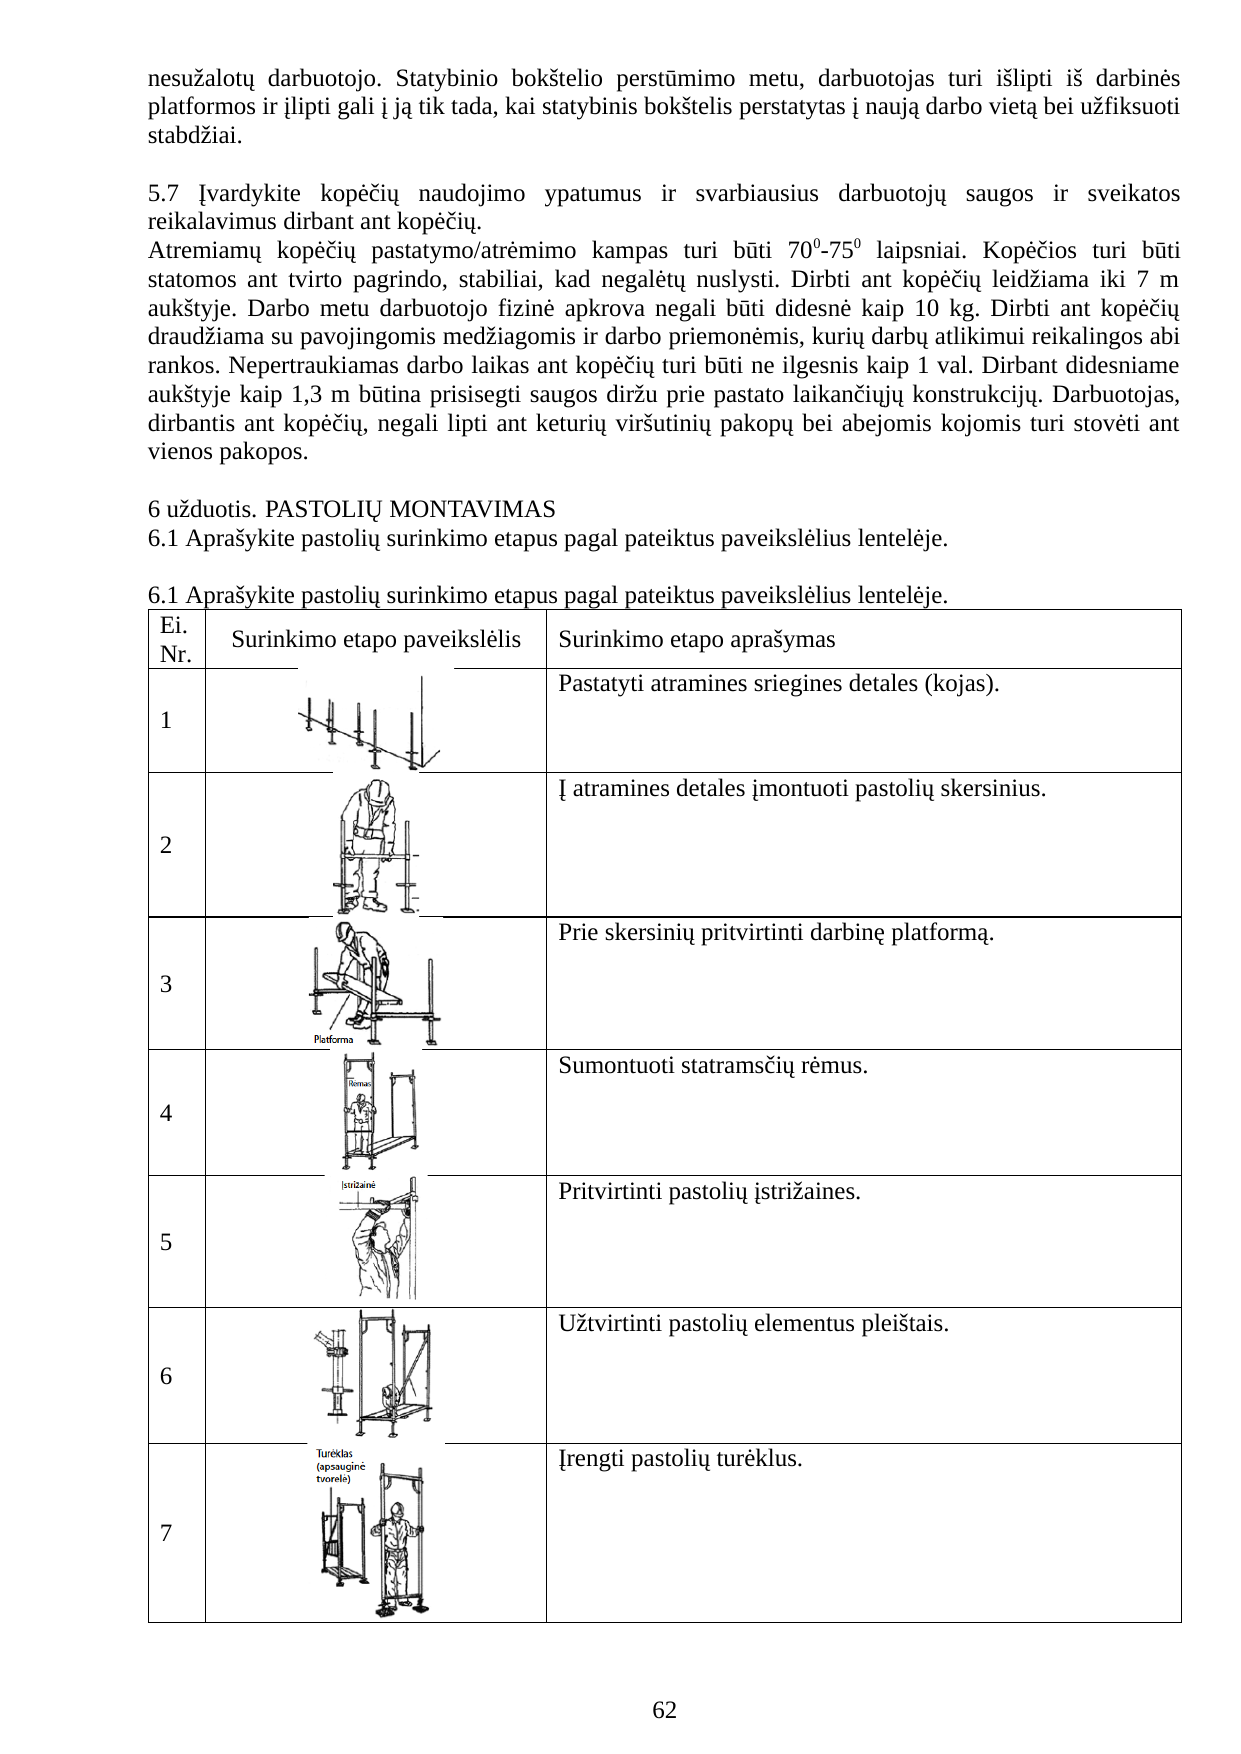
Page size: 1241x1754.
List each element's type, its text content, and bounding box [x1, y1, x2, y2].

table_cell [428, 1176, 546, 1307]
table_cell 6 [149, 1308, 205, 1442]
table_cell Pastatyti atramines sriegines detales (kojas). [547, 669, 1181, 772]
table_cell 2 [149, 773, 205, 916]
table_cell 7 [149, 1444, 205, 1622]
table_cell 3 [149, 918, 205, 1049]
table_cell [445, 1444, 546, 1622]
table_cell Įrengti pastolių turėklus. [547, 1444, 1181, 1622]
table_cell [455, 669, 546, 772]
text 5.7 Įvardykite kopėčių naudojimo ypatumus ir svarbiausius darbuotojų saugos ir sveikatos reikalavimus dirbant ant kopėčių. [148, 178, 1181, 235]
table_cell Užtvirtinti pastolių elementus pleištais. [547, 1308, 1181, 1442]
table_cell [444, 918, 546, 1049]
table_cell [206, 1308, 313, 1442]
table_header Ei. Nr. [149, 610, 205, 667]
picture [298, 668, 455, 1307]
text 6.1 Aprašykite pastolių surinkimo etapus pagal pateiktus paveikslėlius lentelėje. [148, 580, 1181, 609]
table_cell 4 [149, 1050, 205, 1175]
subtitle 6 užduotis. PASTOLIŲ MONTAVIMAS [148, 494, 1181, 523]
text Atremiamų kopėčių pastatymo/atrėmimo kampas turi būti 700-750 laipsniai. Kopėčios turi būti statomos ant tvirto pagrindo, stabiliai, kad negalėtų nuslysti. Dirbti ant kopėčių leidžiama iki 7 m aukštyje. Darbo metu darbuotojo fizinė apkrova negali būti didesnė kaip 10 kg. Dirbti ant kopėčių draudžiama su pavojingomis medžiagomis ir darbo priemonėmis, kurių darbų atlikimui reikalingos abi rankos. Nepertraukiamas darbo laikas ant kopėčių turi būti ne ilgesnis kaip 1 val. Dirbant didesniame aukštyje kaip 1,3 m būtina prisisegti saugos diržu prie pastato laikančiųjų konstrukcijų. Darbuotojas, dirbantis ant kopėčių, negali lipti ant keturių viršutinių pakopų bei abejomis kojomis turi stovėti ant vienos pakopos. [148, 235, 1181, 465]
table_cell [206, 1050, 330, 1175]
table_cell [206, 1176, 324, 1307]
table_cell [206, 669, 298, 772]
picture [307, 1308, 445, 1622]
table_cell [420, 773, 546, 916]
table_cell [206, 918, 308, 1049]
table_cell [206, 1444, 307, 1622]
table_cell [423, 1050, 546, 1175]
table_cell Prie skersinių pritvirtinti darbinę platformą. [547, 918, 1181, 1049]
table_cell Į atramines detales įmontuoti pastolių skersinius. [547, 773, 1181, 916]
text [148, 63, 1181, 149]
table_cell [439, 1308, 546, 1442]
table_cell Pritvirtinti pastolių įstrižaines. [547, 1176, 1181, 1307]
table_header Surinkimo etapo paveikslėlis [206, 610, 546, 667]
table_cell 1 [149, 669, 205, 772]
table_header Surinkimo etapo aprašymas [547, 610, 1181, 667]
table_cell 5 [149, 1176, 205, 1307]
table_cell Sumontuoti statramsčių rėmus. [547, 1050, 1181, 1175]
text 6.1 Aprašykite pastolių surinkimo etapus pagal pateiktus paveikslėlius lentelėje. [148, 523, 1181, 551]
table_cell [206, 773, 333, 916]
